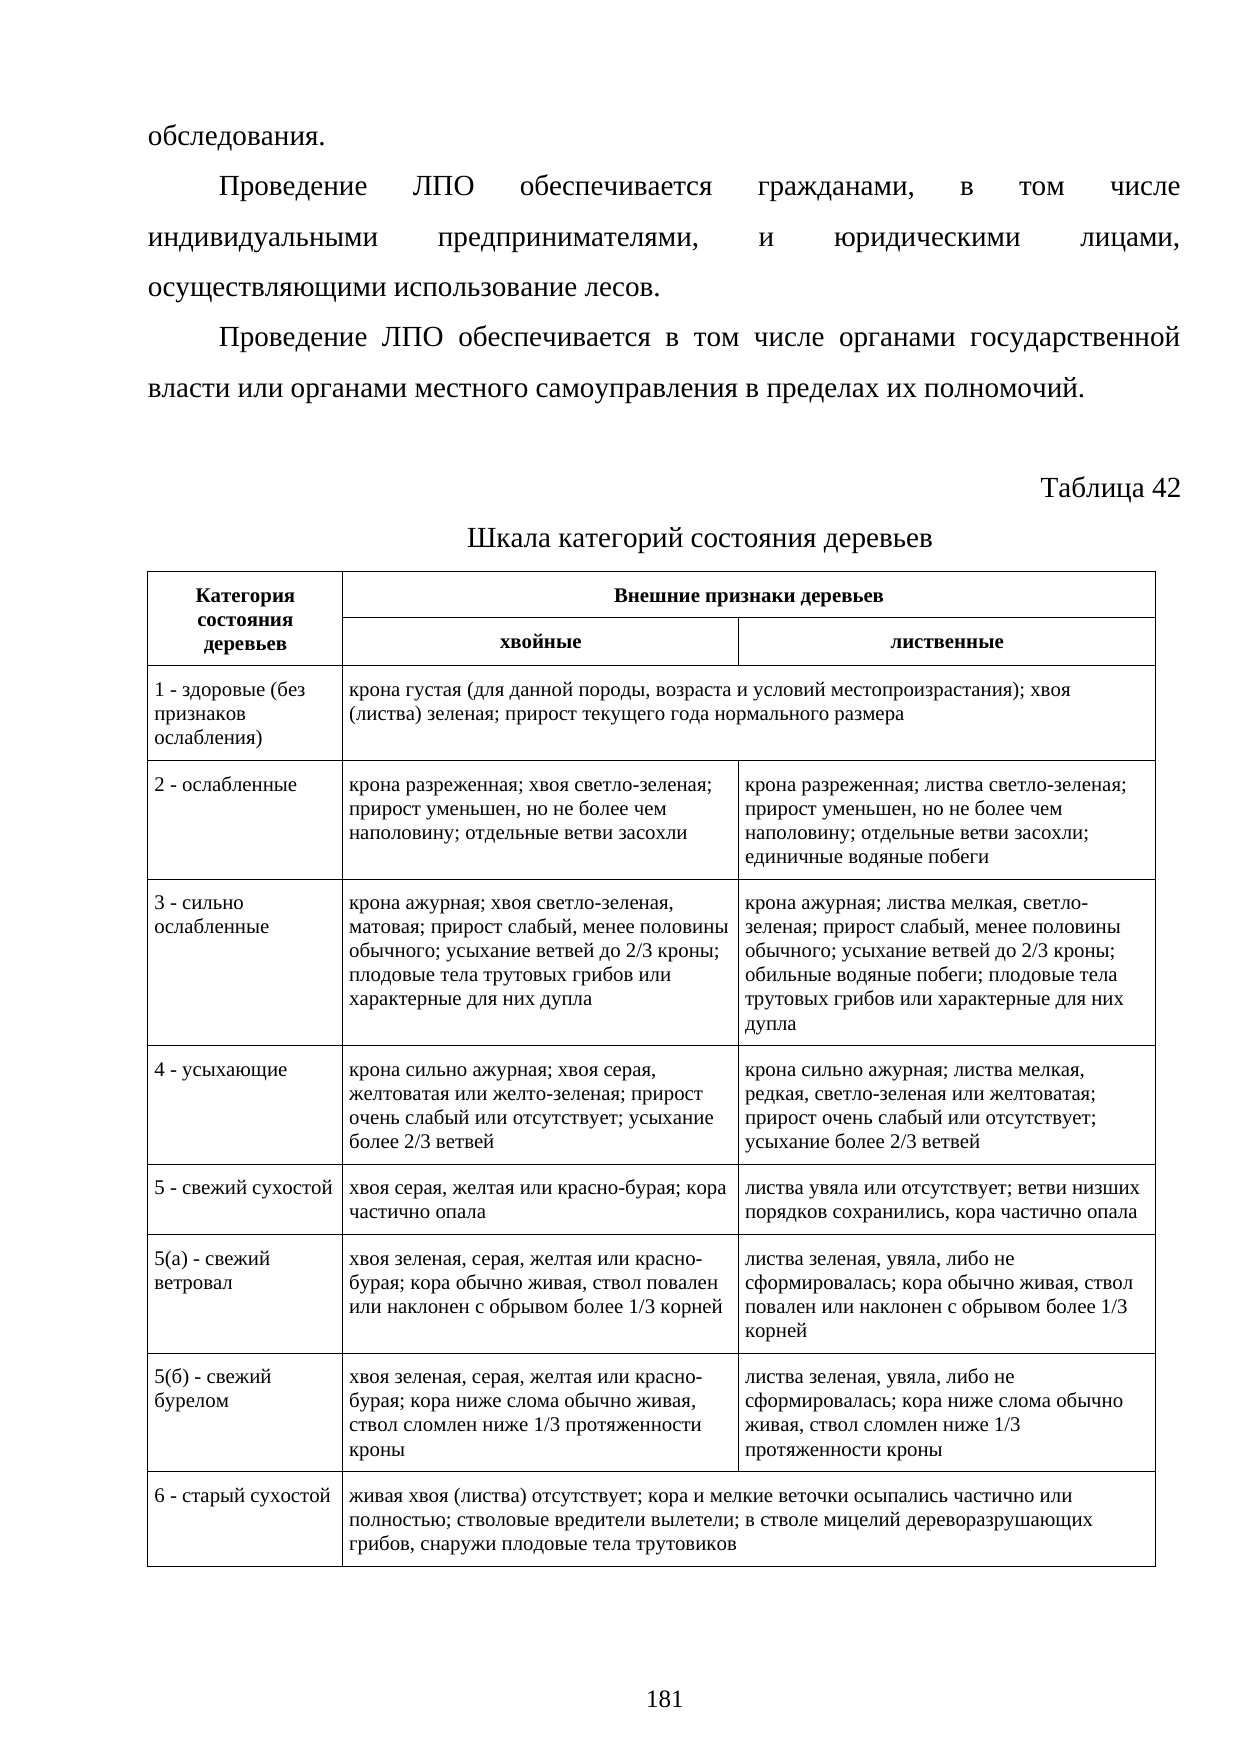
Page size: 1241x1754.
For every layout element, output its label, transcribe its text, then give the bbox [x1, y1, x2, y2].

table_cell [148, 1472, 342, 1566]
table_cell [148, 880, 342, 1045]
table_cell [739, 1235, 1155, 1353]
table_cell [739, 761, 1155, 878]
text Проведение ЛПО обеспечивается в том числе органами государственной власти или органами местного самоуправления в пределах их полномочий. [148, 319, 1181, 403]
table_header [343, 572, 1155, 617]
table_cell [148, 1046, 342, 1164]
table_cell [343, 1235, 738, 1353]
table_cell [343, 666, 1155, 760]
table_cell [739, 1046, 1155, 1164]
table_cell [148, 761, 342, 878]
text Таблица 42 [148, 470, 1181, 504]
text Шкала категорий состояния деревьев [148, 521, 1181, 554]
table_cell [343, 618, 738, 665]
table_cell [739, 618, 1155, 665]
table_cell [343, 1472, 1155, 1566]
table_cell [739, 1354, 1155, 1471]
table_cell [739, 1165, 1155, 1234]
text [148, 118, 1181, 152]
text Проведение ЛПО обеспечивается гражданами, в том числе индивидуальными предпринимателями, и юридическими лицами, осуществляющими использование лесов. [148, 168, 1181, 303]
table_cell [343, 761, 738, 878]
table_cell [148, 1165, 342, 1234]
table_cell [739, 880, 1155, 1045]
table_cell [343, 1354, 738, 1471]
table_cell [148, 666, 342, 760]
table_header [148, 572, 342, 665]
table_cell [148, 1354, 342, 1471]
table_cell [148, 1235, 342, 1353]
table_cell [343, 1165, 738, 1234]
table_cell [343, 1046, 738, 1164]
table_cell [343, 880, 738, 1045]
